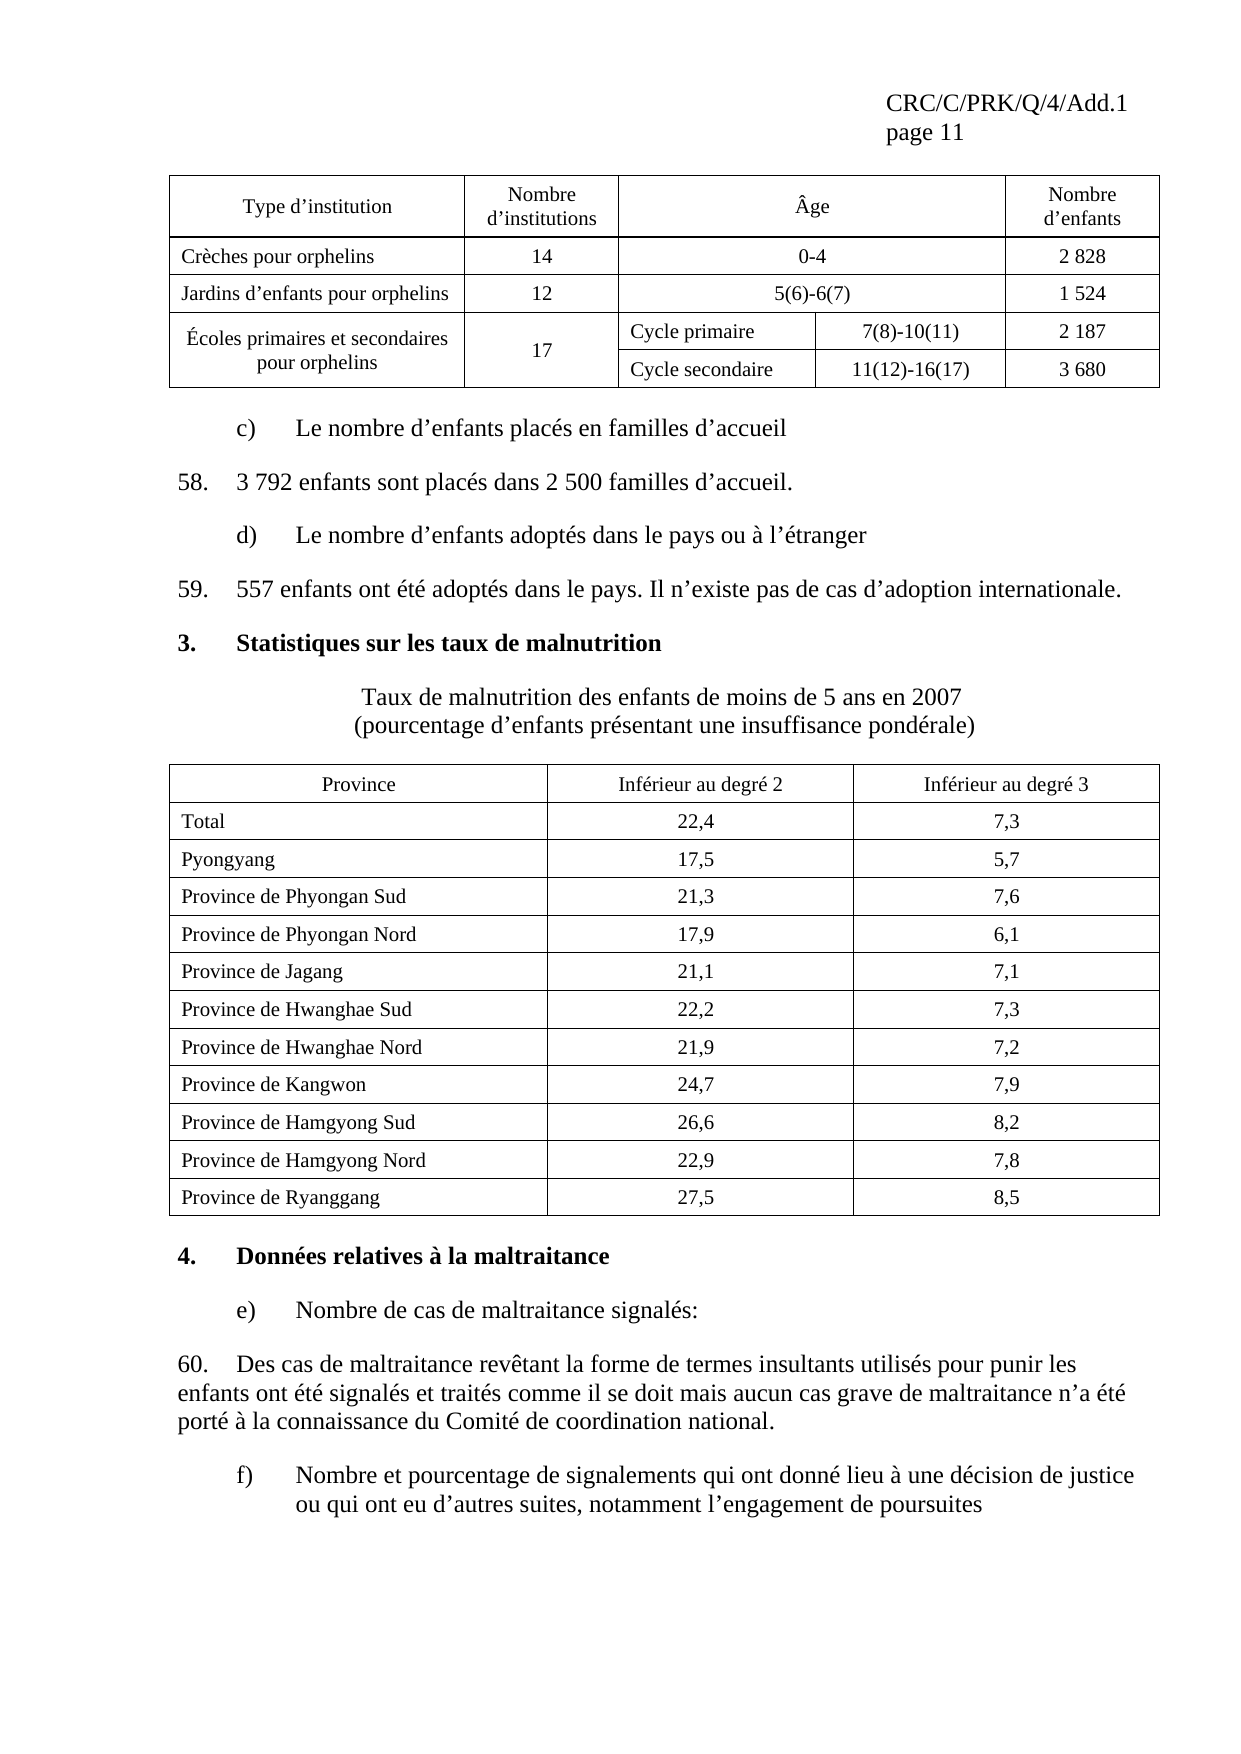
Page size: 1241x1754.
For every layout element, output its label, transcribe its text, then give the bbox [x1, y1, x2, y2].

table_cell 12 [465, 275, 618, 312]
table_cell 0-4 [619, 238, 1005, 274]
table_cell Province de Hwanghae Nord [170, 1029, 547, 1065]
table_cell 27,5 [548, 1179, 853, 1215]
table_header Âge [619, 176, 1005, 236]
table_cell 7,6 [854, 878, 1159, 914]
table_cell 8,5 [854, 1179, 1159, 1215]
table_cell 2 828 [1006, 238, 1159, 274]
table_cell 21,3 [548, 878, 853, 914]
table_cell 24,7 [548, 1066, 853, 1103]
table_cell Province de Phyongan Sud [170, 878, 547, 914]
table_cell Province de Hwanghae Sud [170, 991, 547, 1027]
table_cell 5,7 [854, 840, 1159, 877]
table_cell Province de Hamgyong Nord [170, 1141, 547, 1178]
table_cell Province de Phyongan Nord [170, 916, 547, 952]
table_cell 1 524 [1006, 275, 1159, 312]
table_cell 7,3 [854, 803, 1159, 839]
table_cell Cycle secondaire [619, 350, 815, 387]
table_cell 21,9 [548, 1029, 853, 1065]
table_cell 2 187 [1006, 313, 1159, 349]
text 58. 3 792 enfants sont placés dans 2 500 familles d’accueil. [177, 467, 1152, 495]
table_cell 22,9 [548, 1141, 853, 1178]
table_header Inférieur au degré 3 [854, 765, 1159, 802]
text c) Le nombre d’enfants placés en familles d’accueil [177, 413, 1152, 442]
table_cell 7,1 [854, 953, 1159, 990]
table_cell 7,8 [854, 1141, 1159, 1178]
table_cell 7,3 [854, 991, 1159, 1027]
text 59. 557 enfants ont été adoptés dans le pays. Il n’existe pas de cas d’adoption internationale. [177, 574, 1152, 603]
table_cell 6,1 [854, 916, 1159, 952]
table_cell 22,2 [548, 991, 853, 1027]
table_cell 14 [465, 238, 618, 274]
table_header Nombre d’enfants [1006, 176, 1159, 236]
table_cell 7,2 [854, 1029, 1159, 1065]
text e) Nombre de cas de maltraitance signalés: [177, 1295, 1152, 1324]
table_header Province [170, 765, 547, 802]
table_cell Cycle primaire [619, 313, 815, 349]
table_cell 5(6)-6(7) [619, 275, 1005, 312]
table_cell Total [170, 803, 547, 839]
text f) Nombre et pourcentage de signalements qui ont donné lieu à une décision de justice ou qui ont eu d’autres suites, notamment l’engagement de poursuites [236, 1460, 1152, 1518]
table_cell Province de Hamgyong Sud [170, 1104, 547, 1140]
text Taux de malnutrition des enfants de moins de 5 ans en 2007 (pourcentage d’enfants présentant une insuffisance pondérale) [177, 682, 1152, 739]
table_cell Pyongyang [170, 840, 547, 877]
table_header Inférieur au degré 2 [548, 765, 853, 802]
table_cell 17 [465, 313, 618, 387]
text 60. Des cas de maltraitance revêtant la forme de termes insultants utilisés pour punir les enfants ont été signalés et traités comme il se doit mais aucun cas grave de maltraitance n’a été porté à la connaissance du Comité de coordination national. [177, 1349, 1152, 1435]
table_cell 17,9 [548, 916, 853, 952]
table_cell 8,2 [854, 1104, 1159, 1140]
text d) Le nombre d’enfants adoptés dans le pays ou à l’étranger [177, 520, 1152, 549]
table_cell 7(8)-10(11) [816, 313, 1005, 349]
table_cell Province de Ryanggang [170, 1179, 547, 1215]
text 4. Données relatives à la maltraitance [177, 1241, 1152, 1270]
table_header Nombre d’institutions [465, 176, 618, 236]
table_cell Province de Kangwon [170, 1066, 547, 1103]
table_cell 21,1 [548, 953, 853, 990]
table_cell 22,4 [548, 803, 853, 839]
table_cell 26,6 [548, 1104, 853, 1140]
table_cell 11(12)-16(17) [816, 350, 1005, 387]
text 3. Statistiques sur les taux de malnutrition [177, 628, 1152, 657]
table_cell 3 680 [1006, 350, 1159, 387]
table_cell Province de Jagang [170, 953, 547, 990]
table_cell Jardins d’enfants pour orphelins [170, 275, 464, 312]
table_cell Crèches pour orphelins [170, 238, 464, 274]
table_header Type d’institution [170, 176, 464, 236]
table_cell 7,9 [854, 1066, 1159, 1103]
table_cell Écoles primaires et secondaires pour orphelins [170, 313, 464, 387]
table_cell 17,5 [548, 840, 853, 877]
